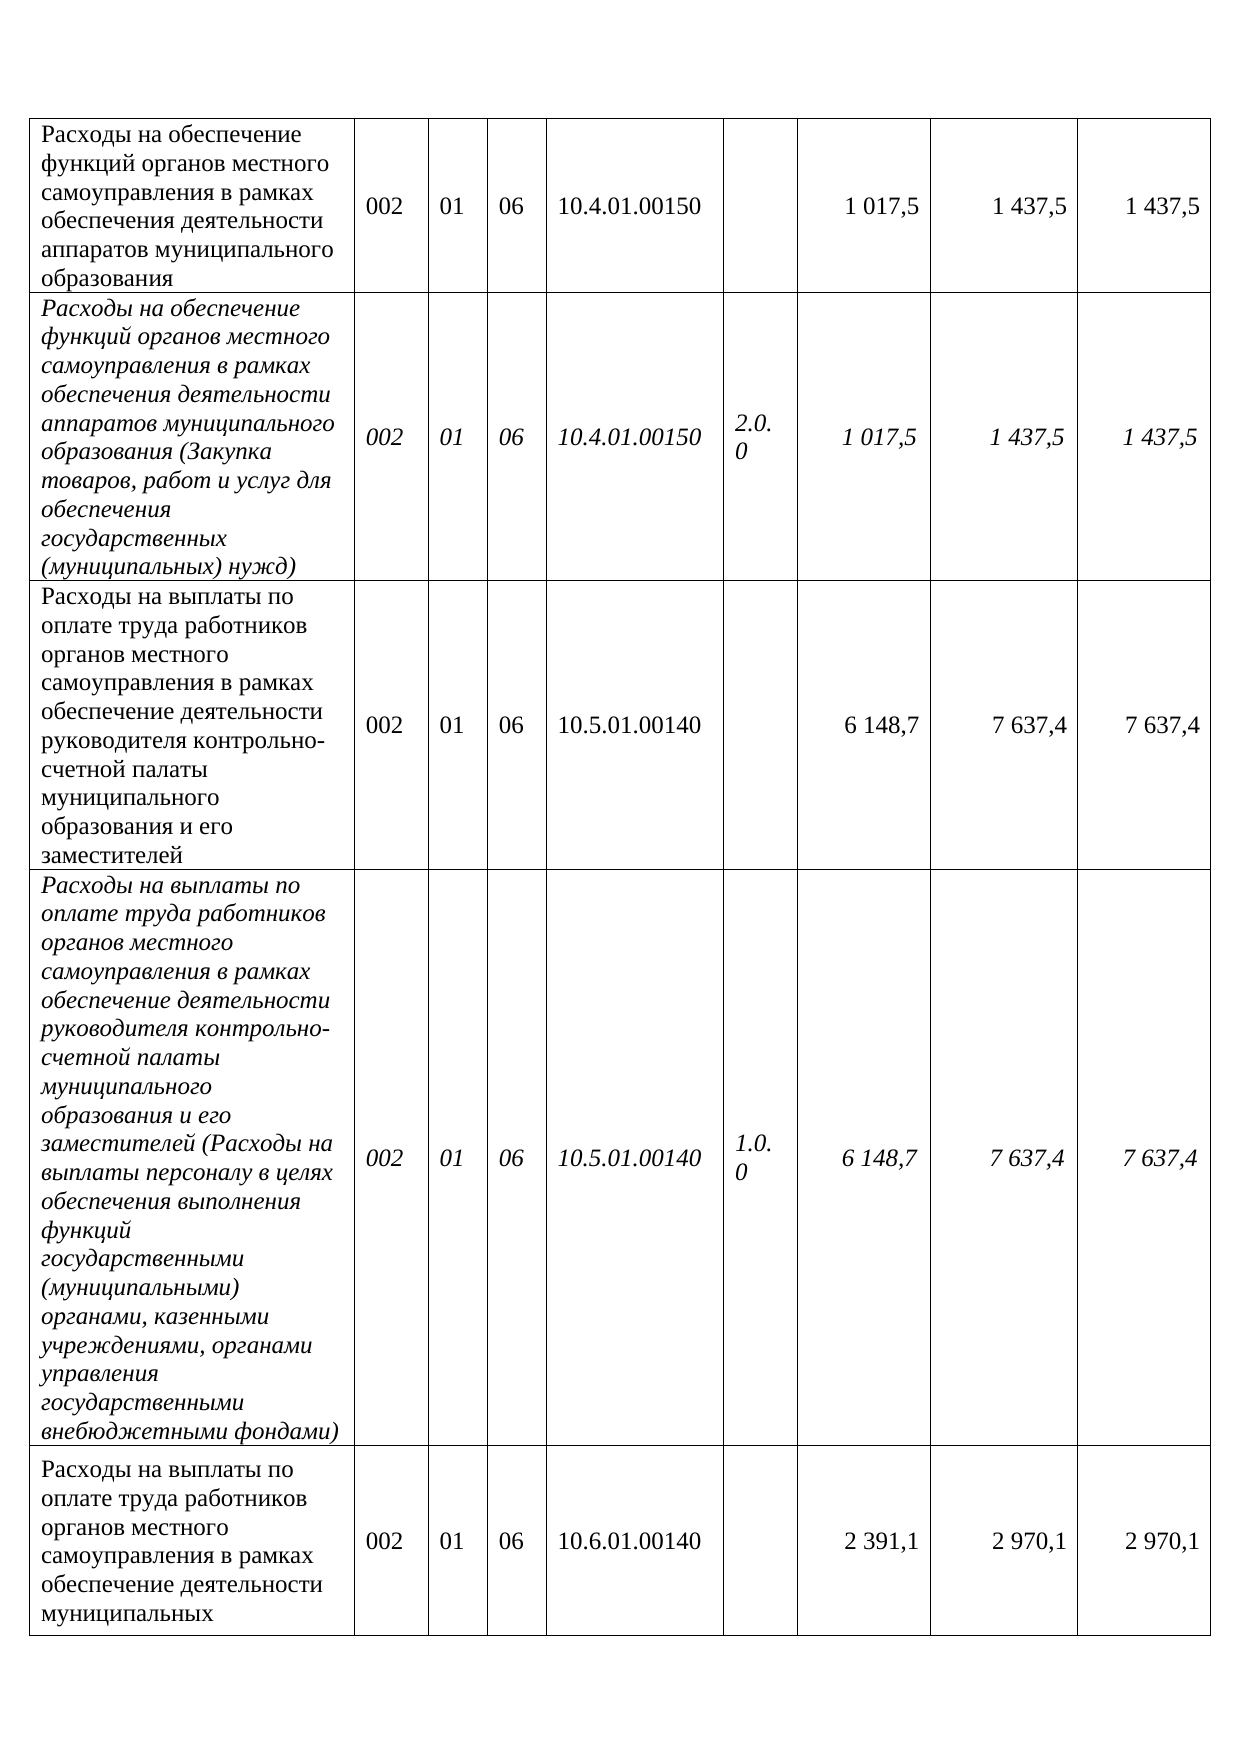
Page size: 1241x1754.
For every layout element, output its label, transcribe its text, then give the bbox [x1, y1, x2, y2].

table_cell 1 437,5 [1078, 293, 1210, 580]
table_cell 01 [429, 293, 487, 580]
table_cell 06 [488, 1446, 546, 1635]
table_cell 10.6.01.00140 [547, 1446, 723, 1635]
table_cell 06 [488, 119, 546, 292]
table_cell 06 [488, 870, 546, 1445]
table_cell [724, 1446, 797, 1635]
table_cell 06 [488, 293, 546, 580]
table_cell 10.4.01.00150 [547, 119, 723, 292]
table_cell 10.5.01.00140 [547, 581, 723, 869]
table_cell 1 437,5 [1078, 119, 1210, 292]
table_cell 2 970,1 [1078, 1446, 1210, 1635]
table_cell 6 148,7 [798, 581, 930, 869]
table_cell 06 [488, 581, 546, 869]
table_cell Расходы на выплаты по оплате труда работников органов местного самоуправления в рамках обеспечение деятельности руководителя контрольно-счетной палаты муниципального образования и его заместителей [30, 581, 354, 869]
table_cell 6 148,7 [798, 870, 930, 1445]
table_cell 7 637,4 [931, 581, 1077, 869]
table_cell 1.0.0 [724, 870, 797, 1445]
table_cell 7 637,4 [931, 870, 1077, 1445]
table_cell 7 637,4 [1078, 870, 1210, 1445]
table_cell 002 [355, 119, 428, 292]
table_cell Расходы на выплаты по оплате труда работников органов местного самоуправления в рамках обеспечение деятельности руководителя контрольно-счетной палаты муниципального образования и его заместителей (Расходы на выплаты персоналу в целях обеспечения выполнения функций государственными (муниципальными) органами, казенными учреждениями, органами управления государственными внебюджетными фондами) [30, 870, 354, 1445]
table_cell 10.4.01.00150 [547, 293, 723, 580]
table_cell 002 [355, 293, 428, 580]
table_cell 10.5.01.00140 [547, 870, 723, 1445]
table_cell 01 [429, 581, 487, 869]
table_cell 2 970,1 [931, 1446, 1077, 1635]
table_cell [724, 119, 797, 292]
table_cell 2 391,1 [798, 1446, 930, 1635]
table_cell 2.0.0 [724, 293, 797, 580]
table_cell [724, 581, 797, 869]
table_cell 002 [355, 870, 428, 1445]
table_cell 1 017,5 [798, 119, 930, 292]
table_cell 002 [355, 581, 428, 869]
table_cell 1 437,5 [931, 119, 1077, 292]
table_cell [30, 1446, 354, 1635]
table_cell 01 [429, 119, 487, 292]
table_cell 1 017,5 [798, 293, 930, 580]
table_cell Расходы на обеспечение функций органов местного самоуправления в рамках обеспечения деятельности аппаратов муниципального образования [30, 119, 354, 292]
table_cell 01 [429, 870, 487, 1445]
table_cell 01 [429, 1446, 487, 1635]
table_cell 1 437,5 [931, 293, 1077, 580]
table_cell 7 637,4 [1078, 581, 1210, 869]
table_cell 002 [355, 1446, 428, 1635]
